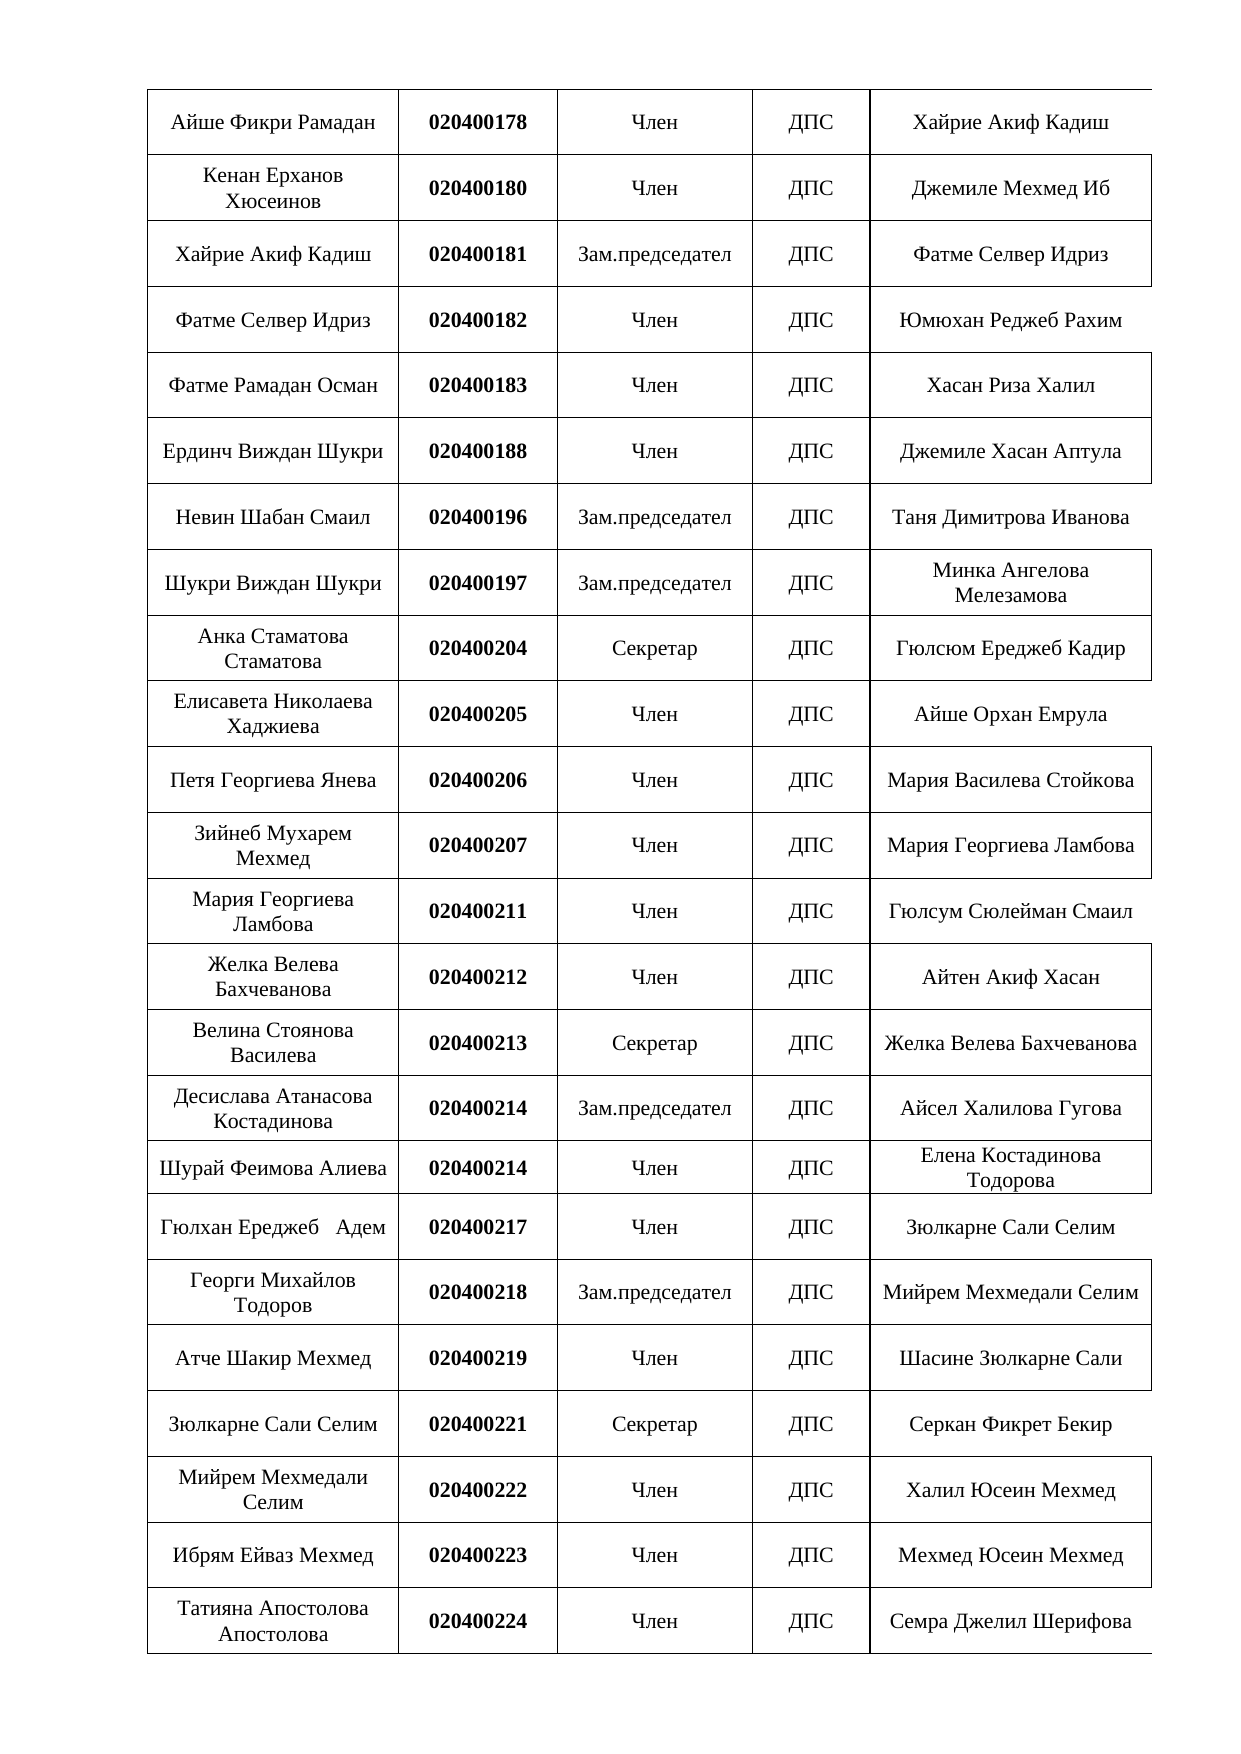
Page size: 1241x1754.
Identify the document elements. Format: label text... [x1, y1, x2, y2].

table_cell Член [558, 747, 752, 812]
table_cell Член [558, 353, 752, 417]
table_cell Айше Орхан Емрула [871, 681, 1152, 746]
table_cell 020400224 [399, 1588, 557, 1653]
table_cell Фатме Селвер Идриз [871, 221, 1151, 286]
table_cell 020400218 [399, 1260, 557, 1324]
table_cell ДПС [753, 484, 869, 549]
table_cell ДПС [753, 616, 869, 680]
table_cell Зюлкарне Сали Селим [871, 1194, 1152, 1259]
table_cell Мехмед Юсеин Мехмед [871, 1523, 1151, 1587]
table_cell Шурай Феимова Алиева [148, 1141, 398, 1193]
table_cell Зюлкарне Сали Селим [148, 1391, 398, 1456]
table_cell Шукри Виждан Шукри [148, 550, 398, 614]
table_cell Кенан Ерханов Хюсеинов [148, 155, 398, 220]
table_cell 020400212 [399, 944, 557, 1009]
table_cell Мийрем Мехмедали Селим [148, 1457, 398, 1522]
table_cell 020400211 [399, 879, 557, 943]
table_cell Айтен Акиф Хасан [871, 944, 1151, 1009]
table_cell ДПС [753, 353, 869, 417]
table_cell ДПС [753, 1141, 869, 1193]
table_cell Мария Василева Стойкова [871, 747, 1151, 812]
table_cell Мария Георгиева Ламбова [871, 813, 1151, 877]
table_cell ДПС [753, 681, 869, 746]
table_cell Анка Стаматова Стаматова [148, 616, 398, 680]
table_cell Мийрем Мехмедали Селим [871, 1260, 1151, 1324]
table_cell Татияна Апостолова Апостолова [148, 1588, 398, 1653]
table_cell Ердинч Виждан Шукри [148, 418, 398, 483]
table_cell ДПС [753, 747, 869, 812]
table_cell Гюлсум Сюлейман Смаил [871, 879, 1152, 943]
table_cell 020400197 [399, 550, 557, 614]
table_cell ДПС [753, 1588, 869, 1653]
table_cell Член [558, 944, 752, 1009]
table_cell 020400196 [399, 484, 557, 549]
table_cell 020400182 [399, 287, 557, 352]
table_cell Юмюхан Реджеб Рахим [871, 287, 1152, 352]
table_cell Петя Георгиева Янева [148, 747, 398, 812]
table_cell Секретар [558, 1391, 752, 1456]
table_cell 020400213 [399, 1010, 557, 1074]
table_cell Айше Фикри Рамадан [148, 90, 398, 154]
table_cell Атче Шакир Мехмед [148, 1325, 398, 1390]
table_cell 020400207 [399, 813, 557, 877]
table_cell Шасине Зюлкарне Сали [871, 1325, 1151, 1390]
table_cell ДПС [753, 1076, 869, 1140]
table_cell 020400180 [399, 155, 557, 220]
table_cell ДПС [753, 418, 869, 483]
table_cell 020400204 [399, 616, 557, 680]
table_cell Зам.председател [558, 550, 752, 614]
table_cell ДПС [753, 550, 869, 614]
table_cell Зам.председател [558, 484, 752, 549]
table_cell Член [558, 90, 752, 154]
table_cell Георги Михайлов Тодоров [148, 1260, 398, 1324]
table_cell Член [558, 1457, 752, 1522]
table_cell ДПС [753, 1010, 869, 1074]
table_cell ДПС [753, 879, 869, 943]
table_cell ДПС [753, 1325, 869, 1390]
table_cell Член [558, 1325, 752, 1390]
table_cell 020400178 [399, 90, 557, 154]
table_cell 020400214 [399, 1076, 557, 1140]
table_cell ДПС [753, 1457, 869, 1522]
table_cell Айсел Халилова Гугова [871, 1076, 1151, 1140]
table_cell 020400188 [399, 418, 557, 483]
table_cell Минка Ангелова Мелезамова [871, 550, 1151, 614]
table_cell 020400214 [399, 1141, 557, 1193]
table_cell Член [558, 1588, 752, 1653]
table_cell Секретар [558, 616, 752, 680]
table_cell Гюлсюм Ереджеб Кадир [871, 616, 1151, 680]
table_cell Таня Димитрова Иванова [871, 484, 1152, 549]
table_cell ДПС [753, 90, 869, 154]
table_cell 020400206 [399, 747, 557, 812]
table_cell Елисавета Николаева Хаджиева [148, 681, 398, 746]
table_cell Фатме Рамадан Осман [148, 353, 398, 417]
table_cell Секретар [558, 1010, 752, 1074]
table_cell Член [558, 418, 752, 483]
table_cell ДПС [753, 287, 869, 352]
table_cell 020400205 [399, 681, 557, 746]
table_cell Член [558, 681, 752, 746]
table_cell 020400222 [399, 1457, 557, 1522]
table_cell Гюлхан Ереджеб Адем [148, 1194, 398, 1259]
table_cell Джемиле Мехмед Иб [871, 155, 1151, 220]
table_cell Мария Георгиева Ламбова [148, 879, 398, 943]
table_cell Член [558, 287, 752, 352]
table_cell Желка Велева Бахчеванова [871, 1010, 1151, 1074]
table_cell Член [558, 1141, 752, 1193]
table_cell Велина Стоянова Василева [148, 1010, 398, 1074]
table_cell 020400217 [399, 1194, 557, 1259]
table_cell Джемиле Хасан Аптула [871, 418, 1151, 483]
table_cell Хайрие Акиф Кадиш [871, 90, 1152, 154]
table_cell 020400183 [399, 353, 557, 417]
table_cell Елена Костадинова Тодорова [871, 1141, 1151, 1193]
table_cell Член [558, 1523, 752, 1587]
table_cell 020400221 [399, 1391, 557, 1456]
table_cell Серкан Фикрет Бекир [871, 1391, 1152, 1456]
table_cell Член [558, 879, 752, 943]
table_cell ДПС [753, 221, 869, 286]
table_cell Зам.председател [558, 1260, 752, 1324]
table_cell ДПС [753, 1391, 869, 1456]
table_cell Член [558, 1194, 752, 1259]
table_cell Хасан Риза Халил [871, 353, 1151, 417]
table_cell Зам.председател [558, 221, 752, 286]
table_cell Зийнеб Мухарем Мехмед [148, 813, 398, 877]
table_cell Ибрям Ейваз Мехмед [148, 1523, 398, 1587]
table_cell Фатме Селвер Идриз [148, 287, 398, 352]
table_cell ДПС [753, 155, 869, 220]
table_cell 020400219 [399, 1325, 557, 1390]
table_cell ДПС [753, 1523, 869, 1587]
table_cell ДПС [753, 813, 869, 877]
table_cell Десислава Атанасова Костадинова [148, 1076, 398, 1140]
table_cell Халил Юсеин Мехмед [871, 1457, 1151, 1522]
table_cell ДПС [753, 1194, 869, 1259]
table_cell Член [558, 813, 752, 877]
table_cell 020400181 [399, 221, 557, 286]
table_cell Невин Шабан Смаил [148, 484, 398, 549]
table_cell ДПС [753, 1260, 869, 1324]
table_cell Член [558, 155, 752, 220]
table_cell Семра Джелил Шерифова [871, 1588, 1152, 1653]
table_cell 020400223 [399, 1523, 557, 1587]
table_cell Зам.председател [558, 1076, 752, 1140]
table_cell ДПС [753, 944, 869, 1009]
table_cell Хайрие Акиф Кадиш [148, 221, 398, 286]
table_cell Желка Велева Бахчеванова [148, 944, 398, 1009]
